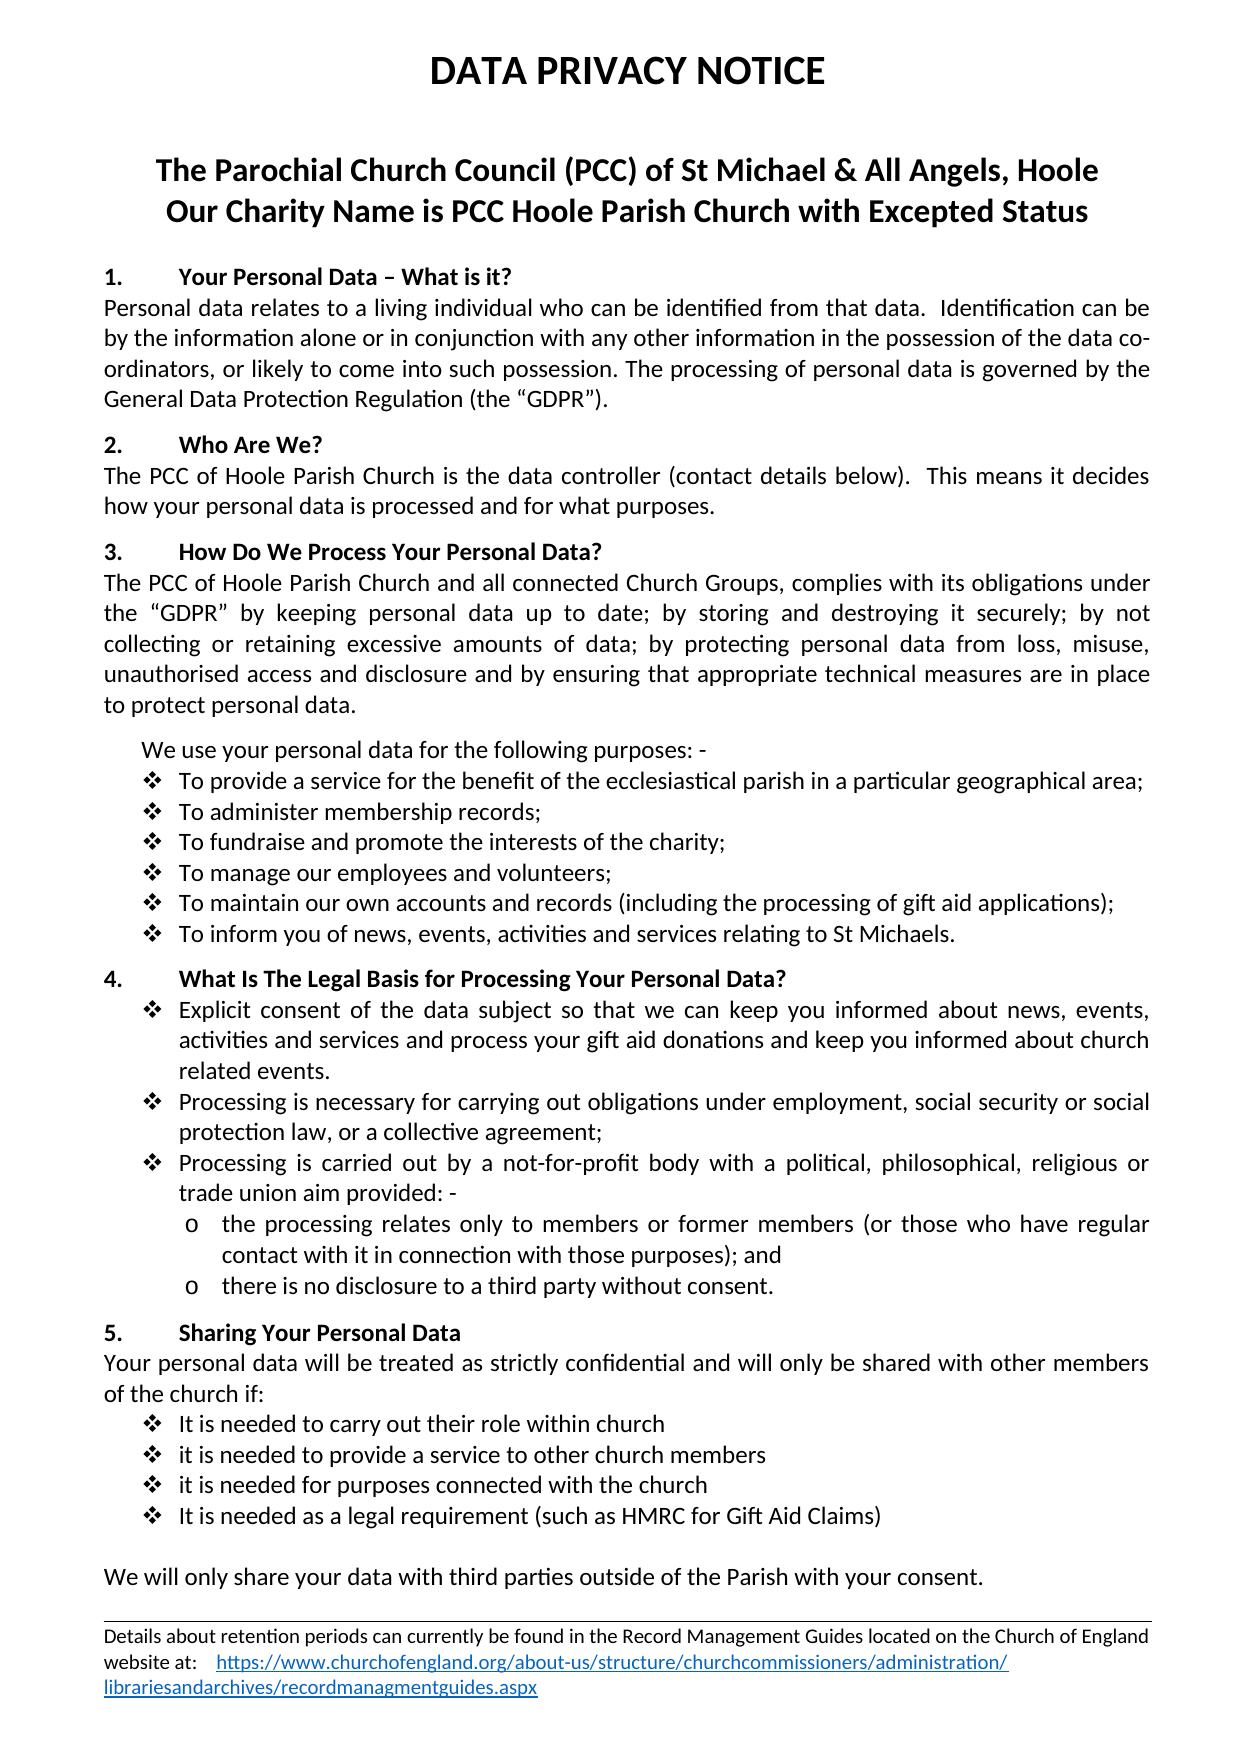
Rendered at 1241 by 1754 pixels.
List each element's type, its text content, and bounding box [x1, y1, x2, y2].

list How Do We Process Your Personal Data? [103, 536, 1152, 567]
text Personal data relates to a living individual who can be identified from that data. Identification can be by the information alone or in conjunction with any other information in the possession of the data co-ordinators, or likely to come into such possession. The processing of personal data is governed by the General Data Protection Regulation (the “GDPR”). [103, 292, 1152, 414]
list there is no disclosure to a third party without consent. [184, 1270, 1152, 1302]
list Processing is necessary for carrying out obligations under employment, social security or social protection law, or a collective agreement; [141, 1086, 1152, 1147]
text Our Charity Name is PCC Hoole Parish Church with Excepted Status [103, 190, 1152, 231]
list it is needed to provide a service to other church members [141, 1439, 1152, 1470]
list It is needed to carry out their role within church [141, 1409, 1152, 1439]
list To inform you of news, events, activities and services relating to St Michaels. [141, 918, 1152, 948]
list To maintain our own accounts and records (including the processing of gift aid applications); [141, 887, 1152, 918]
list Explicit consent of the data subject so that we can keep you informed about news, events, activities and services and process your gift aid donations and keep you informed about church related events. [141, 994, 1152, 1086]
list To administer membership records; [141, 796, 1152, 826]
text Your personal data will be treated as strictly confidential and will only be shared with other members of the church if: [103, 1348, 1152, 1409]
list Your Personal Data – What is it? [103, 261, 1152, 292]
text We use your personal data for the following purposes: - [141, 734, 1152, 765]
list the processing relates only to members or former members (or those who have regular contact with it in connection with those purposes); and [184, 1208, 1152, 1270]
text The PCC of Hoole Parish Church and all connected Church Groups, complies with its obligations under the “GDPR” by keeping personal data up to date; by storing and destroying it securely; by not collecting or retaining excessive amounts of data; by protecting personal data from loss, misuse, unauthorised access and disclosure and by ensuring that appropriate technical measures are in place to protect personal data. [103, 567, 1152, 719]
list Sharing Your Personal Data [103, 1317, 1152, 1348]
text The PCC of Hoole Parish Church is the data controller (contact details below). This means it decides how your personal data is processed and for what purposes. [103, 460, 1152, 521]
list Who Are We? [103, 429, 1152, 460]
list To provide a service for the benefit of the ecclesiastical parish in a particular geographical area; [141, 765, 1152, 796]
list To fundraise and promote the interests of the charity; [141, 826, 1152, 857]
text The Parochial Church Council (PCC) of St Michael & All Angels, Hoole [103, 149, 1152, 190]
list To manage our employees and volunteers; [141, 857, 1152, 887]
text We will only share your data with third parties outside of the Parish with your consent. [103, 1561, 1152, 1592]
list Processing is carried out by a not-for-profit body with a political, philosophical, religious or trade union aim provided: - [141, 1147, 1152, 1208]
list It is needed as a legal requirement (such as HMRC for Gift Aid Claims) [141, 1500, 1152, 1531]
list What Is The Legal Basis for Processing Your Personal Data? [103, 963, 1152, 994]
list it is needed for purposes connected with the church [141, 1470, 1152, 1500]
